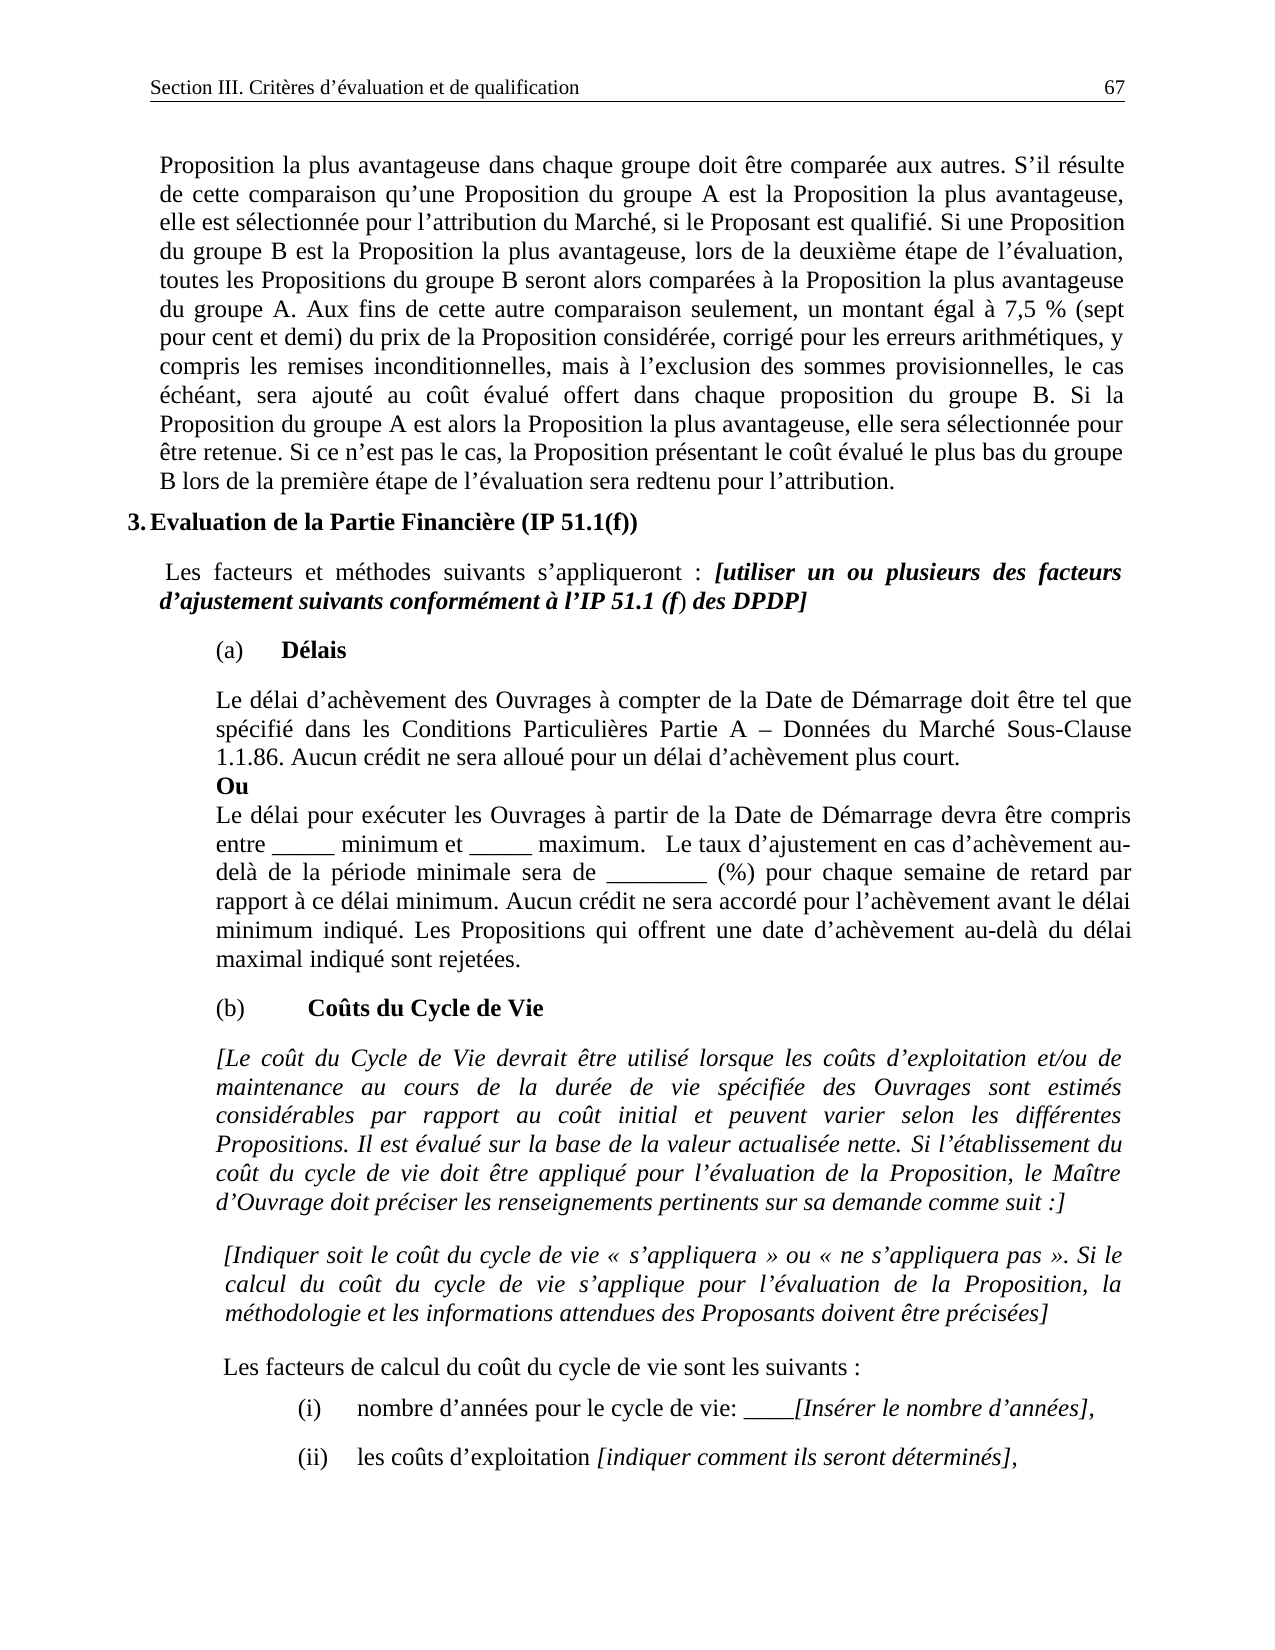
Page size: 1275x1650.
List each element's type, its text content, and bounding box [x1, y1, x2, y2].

list Le délai d’achèvement des Ouvrages à compter de la Date de Démarrage doit être tel que spécifié dans les Conditions Particulières Partie A – Données du Marché Sous-Clause 1.1.86. Aucun crédit ne sera alloué pour un délai d’achèvement plus court. [216, 685, 1133, 771]
list les coûts d’exploitation [indiquer comment ils seront déterminés], [298, 1442, 1125, 1471]
list Ou [216, 771, 1133, 800]
text Les facteurs de calcul du coût du cycle de vie sont les suivants : [223, 1352, 1125, 1380]
list nombre d’années pour le cycle de vie: ____[Insérer le nombre d’années], [298, 1393, 1125, 1422]
text [Le coût du Cycle de Vie devrait être utilisé lorsque les coûts d’exploitation et/ou de maintenance au cours de la durée de vie spécifiée des Ouvrages sont estimés considérables par rapport au coût initial et peuvent varier selon les différentes Propositions. Il est évalué sur la base de la valeur actualisée nette. Si l’établissement du coût du cycle de vie doit être appliqué pour l’évaluation de la Proposition, le Maître d’Ouvrage doit préciser les renseignements pertinents sur sa demande comme suit :] [216, 1043, 1125, 1215]
text Les facteurs et méthodes suivants s’appliqueront : [utiliser un ou plusieurs des facteurs d’ajustement suivants conformément à l’IP 51.1 (f) des DPDP] [159, 557, 1125, 614]
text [159, 150, 1125, 495]
list Le délai pour exécuter les Ouvrages à partir de la Date de Démarrage devra être compris entre _____ minimum et _____ maximum. Le taux d’ajustement en cas d’achèvement au-delà de la période minimale sera de ________ (%) pour chaque semaine de retard par rapport à ce délai minimum. Aucun crédit ne sera accordé pour l’achèvement avant le délai minimum indiqué. Les Propositions qui offrent une date d’achèvement au-delà du délai maximal indiqué sont rejetées. [216, 800, 1132, 972]
text [Indiquer soit le coût du cycle de vie « s’appliquera » ou « ne s’appliquera pas ». Si le calcul du coût du cycle de vie s’applique pour l’évaluation de la Proposition, la méthodologie et les informations attendues des Proposants doivent être précisées] [223, 1240, 1125, 1327]
subtitle Délais [216, 635, 1125, 664]
text Evaluation de la Partie Financière (IP 51.1(f)) [127, 507, 1125, 536]
subtitle Coûts du Cycle de Vie [216, 993, 1125, 1022]
